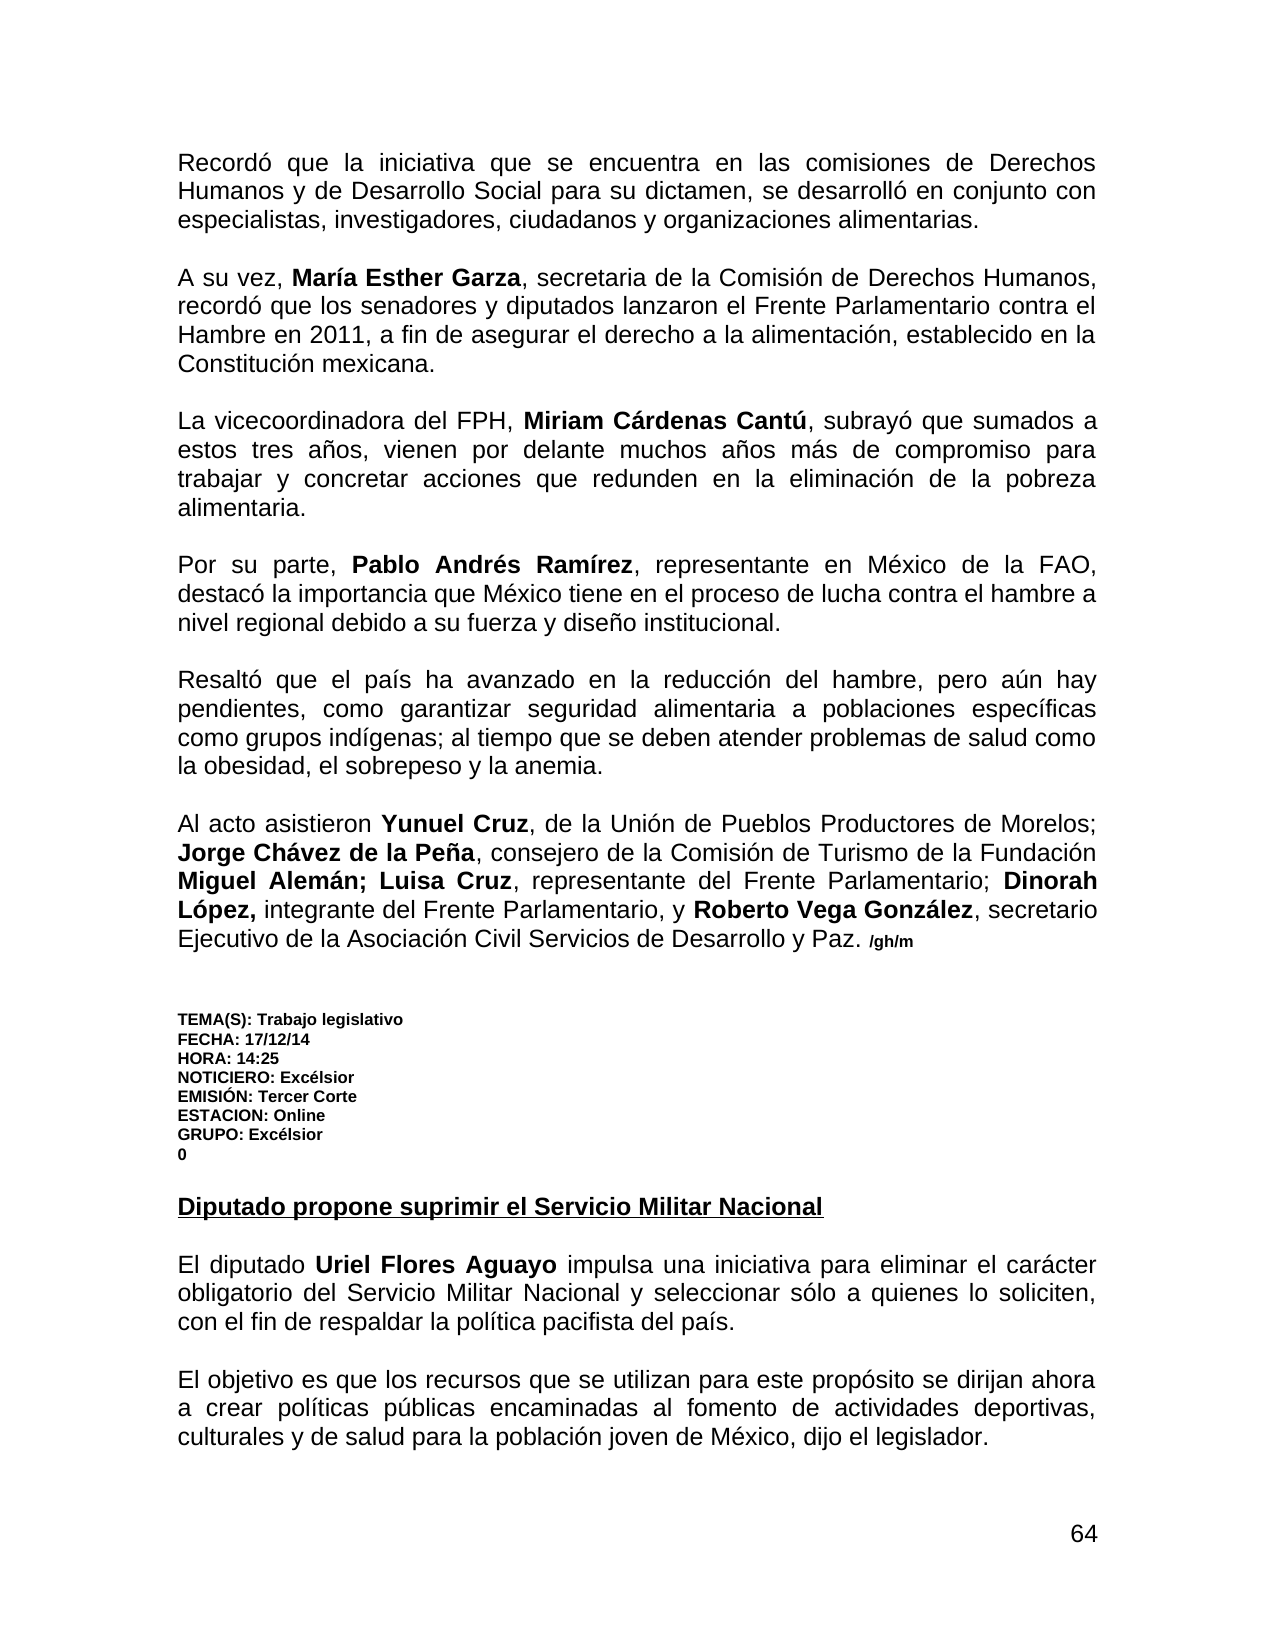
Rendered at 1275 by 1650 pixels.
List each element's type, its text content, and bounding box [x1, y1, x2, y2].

text EMISIÓN: Tercer Corte [177, 1087, 1098, 1106]
text Recordó que la iniciativa que se encuentra en las comisiones de Derechos Humanos y de Desarrollo Social para su dictamen, se desarrolló en conjunto con especialistas, investigadores, ciudadanos y organizaciones alimentarias. [177, 148, 1098, 234]
text Al acto asistieron Yunuel Cruz, de la Unión de Pueblos Productores de Morelos; Jorge Chávez de la Peña, consejero de la Comisión de Turismo de la Fundación Miguel Alemán; Luisa Cruz, representante del Frente Parlamentario; Dinorah López, integrante del Frente Parlamentario, y Roberto Vega González, secretario Ejecutivo de la Asociación Civil Servicios de Desarrollo y Paz. /gh/m [177, 809, 1098, 953]
text El diputado Uriel Flores Aguayo impulsa una iniciativa para eliminar el carácter obligatorio del Servicio Militar Nacional y seleccionar sólo a quienes lo soliciten, con el fin de respaldar la política pacifista del país. [177, 1250, 1098, 1336]
text GRUPO: Excélsior [177, 1125, 1098, 1144]
text El objetivo es que los recursos que se utilizan para este propósito se dirijan ahora a crear políticas públicas encaminadas al fomento de actividades deportivas, culturales y de salud para la población joven de México, dijo el legislador. [177, 1365, 1098, 1451]
text Resaltó que el país ha avanzado en la reducción del hambre, pero aún hay pendientes, como garantizar seguridad alimentaria a poblaciones específicas como grupos indígenas; al tiempo que se deben atender problemas de salud como la obesidad, el sobrepeso y la anemia. [177, 665, 1098, 780]
text NOTICIERO: Excélsior [177, 1068, 1098, 1087]
text A su vez, María Esther Garza, secretaria de la Comisión de Derechos Humanos, recordó que los senadores y diputados lanzaron el Frente Parlamentario contra el Hambre en 2011, a fin de asegurar el derecho a la alimentación, establecido en la Constitución mexicana. [177, 263, 1098, 378]
text La vicecoordinadora del FPH, Miriam Cárdenas Cantú, subrayó que sumados a estos tres años, vienen por delante muchos años más de compromiso para trabajar y concretar acciones que redunden en la eliminación de la pobreza alimentaria. [177, 406, 1098, 521]
text 0 [177, 1144, 1098, 1163]
text TEMA(S): Trabajo legislativo [177, 1010, 1098, 1029]
text Por su parte, Pablo Andrés Ramírez, representante en México de la FAO, destacó la importancia que México tiene en el proceso de lucha contra el hambre a nivel regional debido a su fuerza y diseño institucional. [177, 550, 1098, 636]
text FECHA: 17/12/14 [177, 1029, 1098, 1048]
text ESTACION: Online [177, 1106, 1098, 1125]
text HORA: 14:25 [177, 1048, 1098, 1068]
text Diputado propone suprimir el Servicio Militar Nacional [177, 1192, 1098, 1221]
